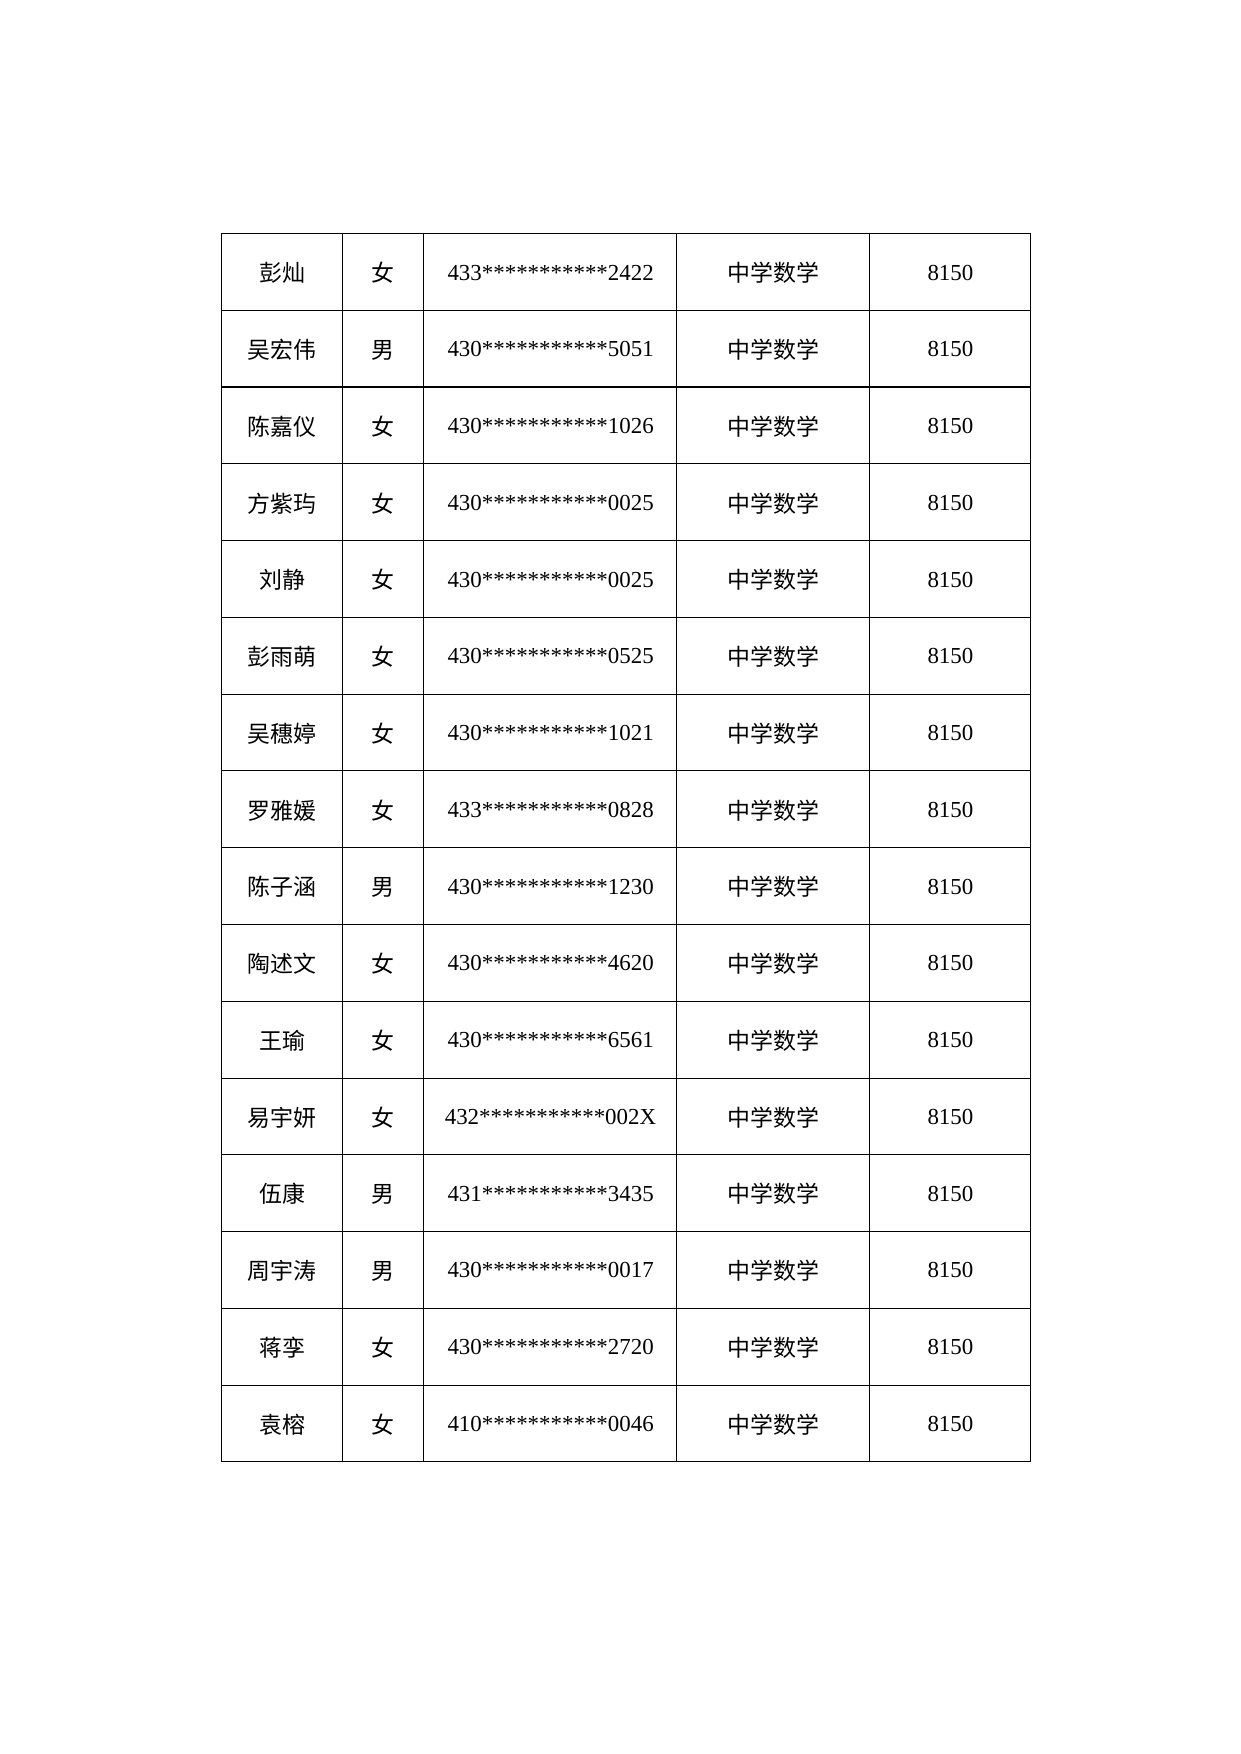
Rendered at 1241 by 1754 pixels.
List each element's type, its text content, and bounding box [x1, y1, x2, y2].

table_cell 430***********0525 [424, 618, 676, 693]
table_cell 8150 [870, 1386, 1030, 1461]
table_cell 8150 [870, 464, 1030, 540]
table_cell 女 [343, 388, 423, 463]
table_cell 女 [343, 234, 423, 310]
table_cell 中学数学 [677, 1079, 869, 1154]
table_cell 女 [343, 771, 423, 847]
table_cell 中学数学 [677, 1232, 869, 1308]
table_cell 中学数学 [677, 1155, 869, 1231]
table_cell 433***********0828 [424, 771, 676, 847]
table_cell 8150 [870, 1309, 1030, 1384]
table_cell 王瑜 [222, 1002, 342, 1077]
table_cell 女 [343, 1079, 423, 1154]
table_cell 伍康 [222, 1155, 342, 1231]
table_cell 430***********6561 [424, 1002, 676, 1077]
table_cell 男 [343, 1232, 423, 1308]
table_cell 中学数学 [677, 388, 869, 463]
table_cell 8150 [870, 1232, 1030, 1308]
table_cell 蒋孪 [222, 1309, 342, 1384]
table_cell 430***********2720 [424, 1309, 676, 1384]
table_cell 430***********0025 [424, 541, 676, 617]
table_cell 中学数学 [677, 771, 869, 847]
table_cell 男 [343, 848, 423, 924]
table_cell 陶述文 [222, 925, 342, 1001]
table_cell 中学数学 [677, 925, 869, 1001]
table_cell 中学数学 [677, 311, 869, 386]
table_cell 8150 [870, 1155, 1030, 1231]
table_cell 彭灿 [222, 234, 342, 310]
table_cell 8150 [870, 234, 1030, 310]
table_cell 410***********0046 [424, 1386, 676, 1461]
table_cell 433***********2422 [424, 234, 676, 310]
table_cell 430***********4620 [424, 925, 676, 1001]
table_cell 周宇涛 [222, 1232, 342, 1308]
table_cell 吴宏伟 [222, 311, 342, 386]
table_cell 方紫玙 [222, 464, 342, 540]
table_cell 男 [343, 1155, 423, 1231]
table_cell 中学数学 [677, 1309, 869, 1384]
table_cell 8150 [870, 771, 1030, 847]
table_cell 中学数学 [677, 618, 869, 693]
table_cell 8150 [870, 1002, 1030, 1077]
table_cell 430***********5051 [424, 311, 676, 386]
table_cell 中学数学 [677, 695, 869, 770]
table_cell 吴穗婷 [222, 695, 342, 770]
table_cell 8150 [870, 388, 1030, 463]
table_cell 8150 [870, 311, 1030, 386]
table_cell 中学数学 [677, 234, 869, 310]
table_cell 彭雨萌 [222, 618, 342, 693]
table_cell 中学数学 [677, 541, 869, 617]
table_cell 刘静 [222, 541, 342, 617]
table_cell 430***********0025 [424, 464, 676, 540]
table_cell 罗雅媛 [222, 771, 342, 847]
table_cell 女 [343, 618, 423, 693]
table_cell 女 [343, 1386, 423, 1461]
table_cell 430***********1021 [424, 695, 676, 770]
table_cell 8150 [870, 695, 1030, 770]
table_cell 袁榕 [222, 1386, 342, 1461]
table_cell 8150 [870, 1079, 1030, 1154]
table_cell 中学数学 [677, 464, 869, 540]
table_cell 陈子涵 [222, 848, 342, 924]
table_cell 陈嘉仪 [222, 388, 342, 463]
table_cell 女 [343, 695, 423, 770]
table_cell 430***********1026 [424, 388, 676, 463]
table_cell 男 [343, 311, 423, 386]
table_cell 中学数学 [677, 848, 869, 924]
table_cell 432***********002X [424, 1079, 676, 1154]
table_cell 中学数学 [677, 1002, 869, 1077]
table_cell 430***********0017 [424, 1232, 676, 1308]
table_cell 8150 [870, 618, 1030, 693]
table_cell 431***********3435 [424, 1155, 676, 1231]
table_cell 8150 [870, 925, 1030, 1001]
table_cell 女 [343, 541, 423, 617]
table_cell 易宇妍 [222, 1079, 342, 1154]
table_cell 8150 [870, 541, 1030, 617]
table_cell 女 [343, 925, 423, 1001]
table_cell 8150 [870, 848, 1030, 924]
table_cell 女 [343, 1002, 423, 1077]
table_cell 中学数学 [677, 1386, 869, 1461]
table_cell 女 [343, 1309, 423, 1384]
table_cell 女 [343, 464, 423, 540]
table_cell 430***********1230 [424, 848, 676, 924]
